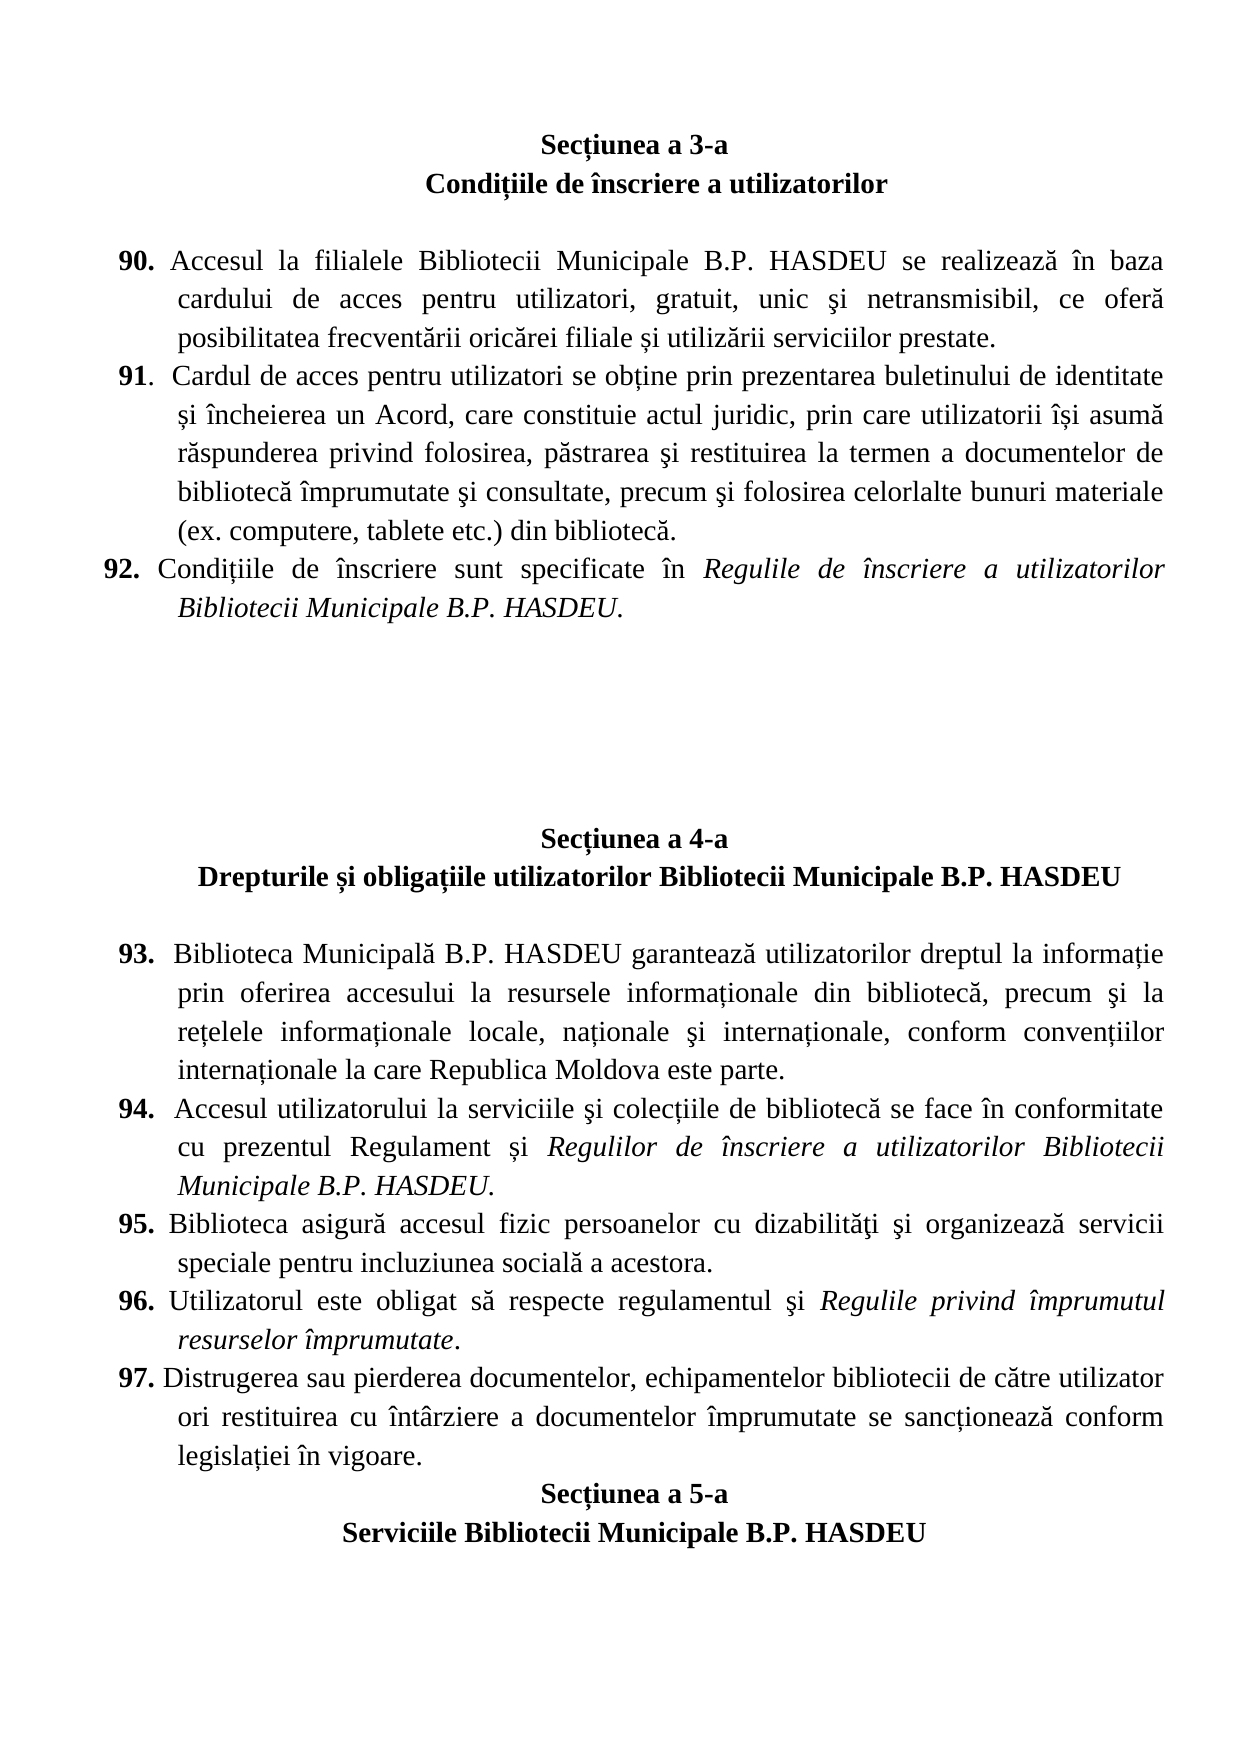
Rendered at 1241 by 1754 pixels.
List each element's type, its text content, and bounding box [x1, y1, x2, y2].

text 92. Condițiile de înscriere sunt specificate în Regulile de înscriere a utilizatorilor Bibliotecii Municipale B.P. HASDEU. [103, 551, 1165, 623]
text Secțiunea a 5-a [103, 1476, 1165, 1510]
list 90. Accesul la filialele Bibliotecii Municipale B.P. HASDEU se realizează în baza cardului de acces pentru utilizatori, gratuit, unic şi netransmisibil, ce oferă posibilitatea frecventării oricărei filiale și utilizării serviciilor prestate. [118, 243, 1165, 353]
text Serviciile Bibliotecii Municipale B.P. HASDEU [103, 1515, 1165, 1548]
text 94. Accesul utilizatorului la serviciile şi colecțiile de bibliotecă se face în conformitate cu prezentul Regulament și Regulilor de înscriere a utilizatorilor Bibliotecii Municipale B.P. HASDEU. [118, 1091, 1165, 1201]
text 97. Distrugerea sau pierderea documentelor, echipamentelor bibliotecii de către utilizator ori restituirea cu întârziere a documentelor împrumutate se sancționează conform legislației în vigoare. [118, 1361, 1165, 1471]
text Secțiunea a 4-a [103, 821, 1165, 854]
text 96. Utilizatorul este obligat să respecte regulamentul şi Regulile privind împrumutul resurselor împrumutate. [118, 1283, 1165, 1356]
text Condițiile de înscriere a utilizatorilor [148, 166, 1165, 199]
text Drepturile și obligațiile utilizatorilor Bibliotecii Municipale B.P. HASDEU [103, 859, 1165, 893]
text 93. Biblioteca Municipală B.P. HASDEU garantează utilizatorilor dreptul la informație prin oferirea accesului la resursele informaționale din bibliotecă, precum şi la rețelele informaționale locale, naționale şi internaționale, conform convențiilor internaționale la care Republica Moldova este parte. [118, 937, 1165, 1086]
text Secțiunea a 3-a [103, 127, 1165, 161]
text 95. Biblioteca asigură accesul fizic persoanelor cu dizabilităţi şi organizează servicii speciale pentru incluziunea socială a acestora. [118, 1206, 1165, 1278]
text 91. Cardul de acces pentru utilizatori se obține prin prezentarea buletinului de identitate și încheierea un Acord, care constituie actul juridic, prin care utilizatorii își asumă răspunderea privind folosirea, păstrarea şi restituirea la termen a documentelor de bibliotecă împrumutate şi consultate, precum şi folosirea celorlalte bunuri materiale (ex. computere, tablete etc.) din bibliotecă. [118, 358, 1165, 546]
